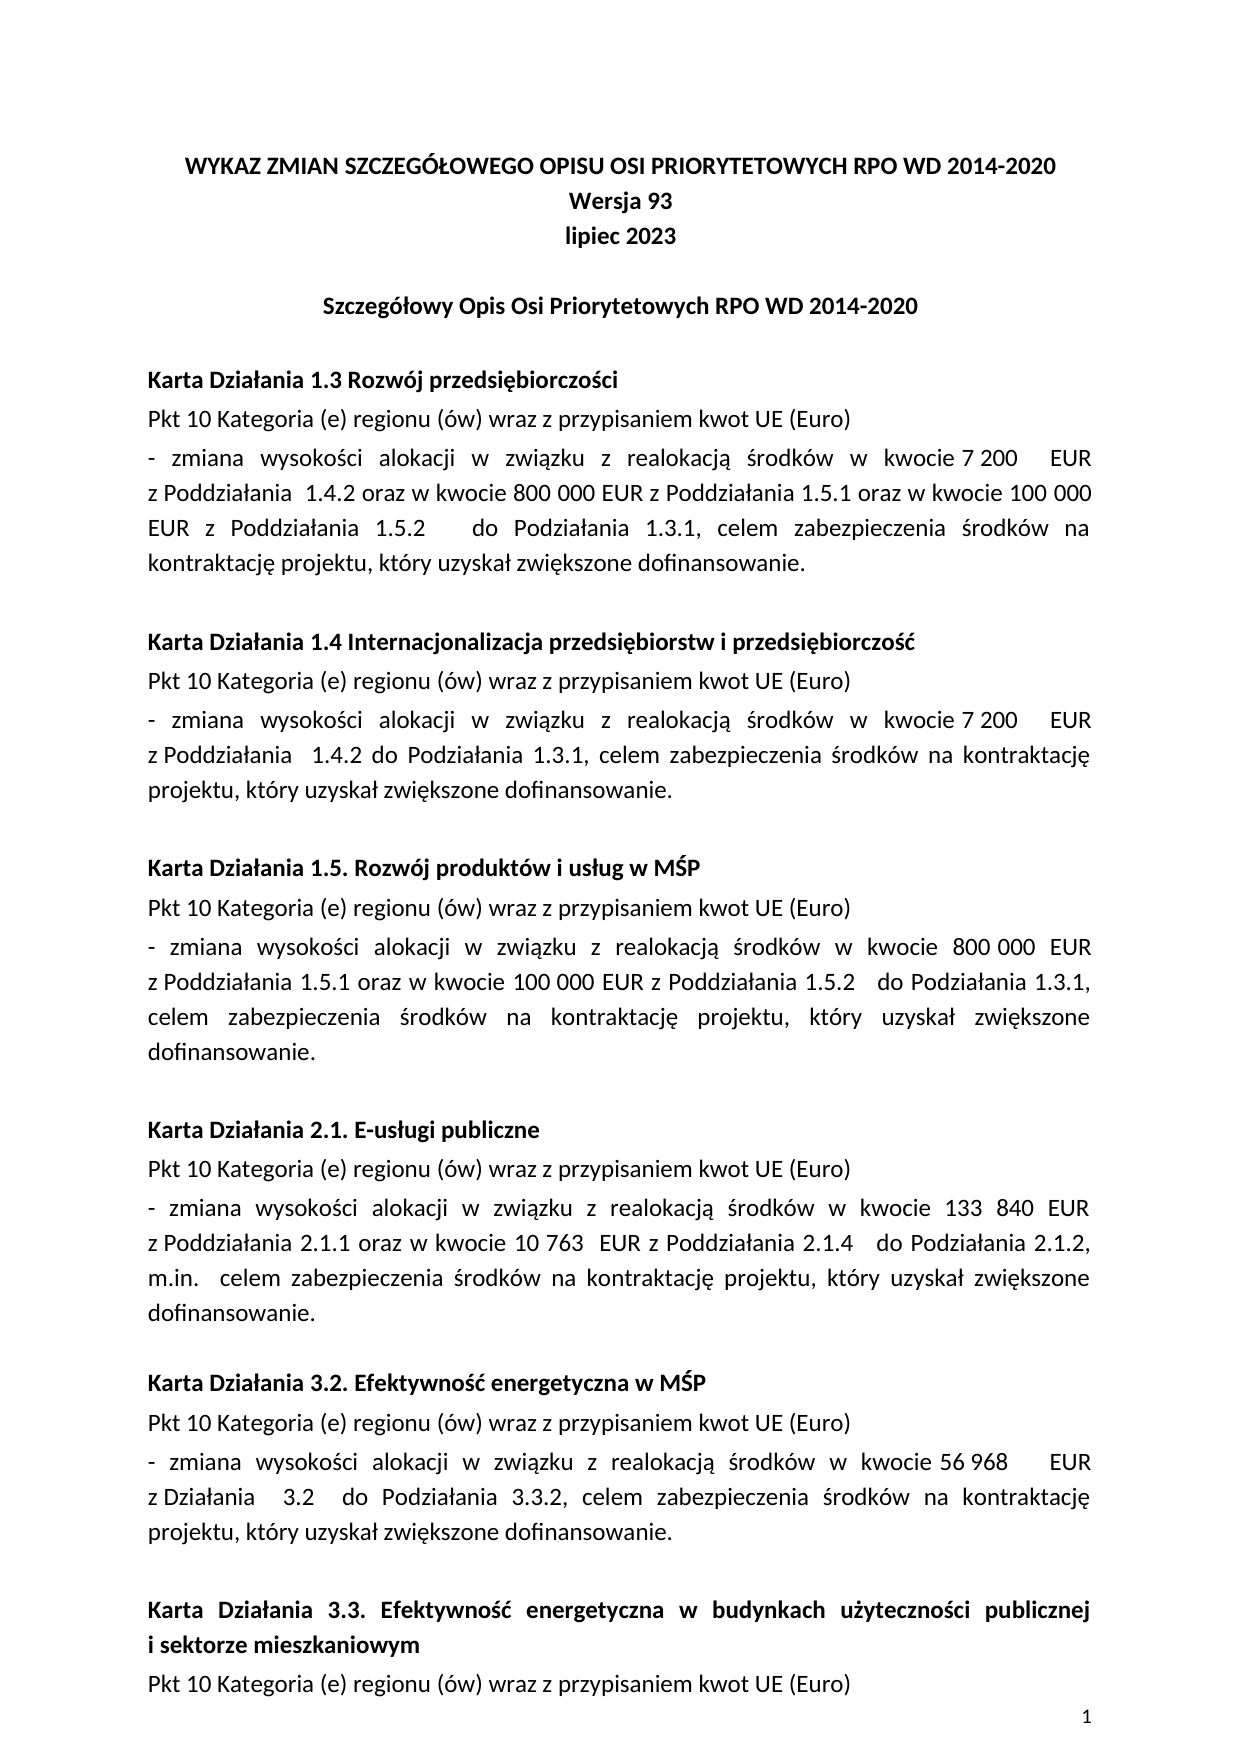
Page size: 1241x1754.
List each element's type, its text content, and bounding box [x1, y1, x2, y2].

text WYKAZ ZMIAN SZCZEGÓŁOWEGO OPISU OSI PRIORYTETOWYCH RPO WD 2014-2020 [148, 150, 1093, 181]
text - zmiana wysokości alokacji w związku z realokacją środków w kwocie 800 000 EUR z Poddziałania 1.5.1 oraz w kwocie 100 000 EUR z Poddziałania 1.5.2 do Podziałania 1.3.1, celem zabezpieczenia środków na kontraktację projektu, który uzyskał zwiększone dofinansowanie. [148, 931, 1092, 1066]
text - zmiana wysokości alokacji w związku z realokacją środków w kwocie 7 200 EUR z Poddziałania 1.4.2 do Podziałania 1.3.1, celem zabezpieczenia środków na kontraktację projektu, który uzyskał zwiększone dofinansowanie. [148, 704, 1092, 805]
text Pkt 10 Kategoria (e) regionu (ów) wraz z przypisaniem kwot UE (Euro) [148, 1153, 1092, 1184]
text Karta Działania 1.3 Rozwój przedsiębiorczości [148, 364, 1092, 395]
text Karta Działania 3.3. Efektywność energetyczna w budynkach użyteczności publicznej i sektorze mieszkaniowym [148, 1594, 1092, 1660]
text Szczegółowy Opis Osi Priorytetowych RPO WD 2014-2020 [148, 290, 1093, 321]
text lipiec 2023 [148, 220, 1093, 251]
text Pkt 10 Kategoria (e) regionu (ów) wraz z przypisaniem kwot UE (Euro) [148, 665, 1092, 696]
text - zmiana wysokości alokacji w związku z realokacją środków w kwocie 7 200 EUR z Poddziałania 1.4.2 oraz w kwocie 800 000 EUR z Poddziałania 1.5.1 oraz w kwocie 100 000 EUR z Poddziałania 1.5.2 do Podziałania 1.3.1, celem zabezpieczenia środków na kontraktację projektu, który uzyskał zwiększone dofinansowanie. [148, 442, 1092, 578]
text Pkt 10 Kategoria (e) regionu (ów) wraz z przypisaniem kwot UE (Euro) [148, 1407, 1092, 1437]
text - zmiana wysokości alokacji w związku z realokacją środków w kwocie 56 968 EUR z Działania 3.2 do Podziałania 3.3.2, celem zabezpieczenia środków na kontraktację projektu, który uzyskał zwiększone dofinansowanie. [148, 1446, 1092, 1546]
text Karta Działania 3.2. Efektywność energetyczna w MŚP [148, 1367, 1092, 1398]
text Wersja 93 [148, 185, 1093, 216]
text Pkt 10 Kategoria (e) regionu (ów) wraz z przypisaniem kwot UE (Euro) [148, 892, 1092, 922]
text - zmiana wysokości alokacji w związku z realokacją środków w kwocie 133 840 EUR z Poddziałania 2.1.1 oraz w kwocie 10 763 EUR z Poddziałania 2.1.4 do Podziałania 2.1.2, m.in. celem zabezpieczenia środków na kontraktację projektu, który uzyskał zwiększone dofinansowanie. [148, 1192, 1092, 1328]
text Karta Działania 1.4 Internacjonalizacja przedsiębiorstw i przedsiębiorczość [148, 626, 1092, 656]
text Karta Działania 2.1. E-usługi publiczne [148, 1114, 1092, 1145]
text Pkt 10 Kategoria (e) regionu (ów) wraz z przypisaniem kwot UE (Euro) [148, 403, 1092, 434]
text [148, 1668, 1092, 1699]
text Karta Działania 1.5. Rozwój produktów i usług w MŚP [148, 852, 1092, 883]
